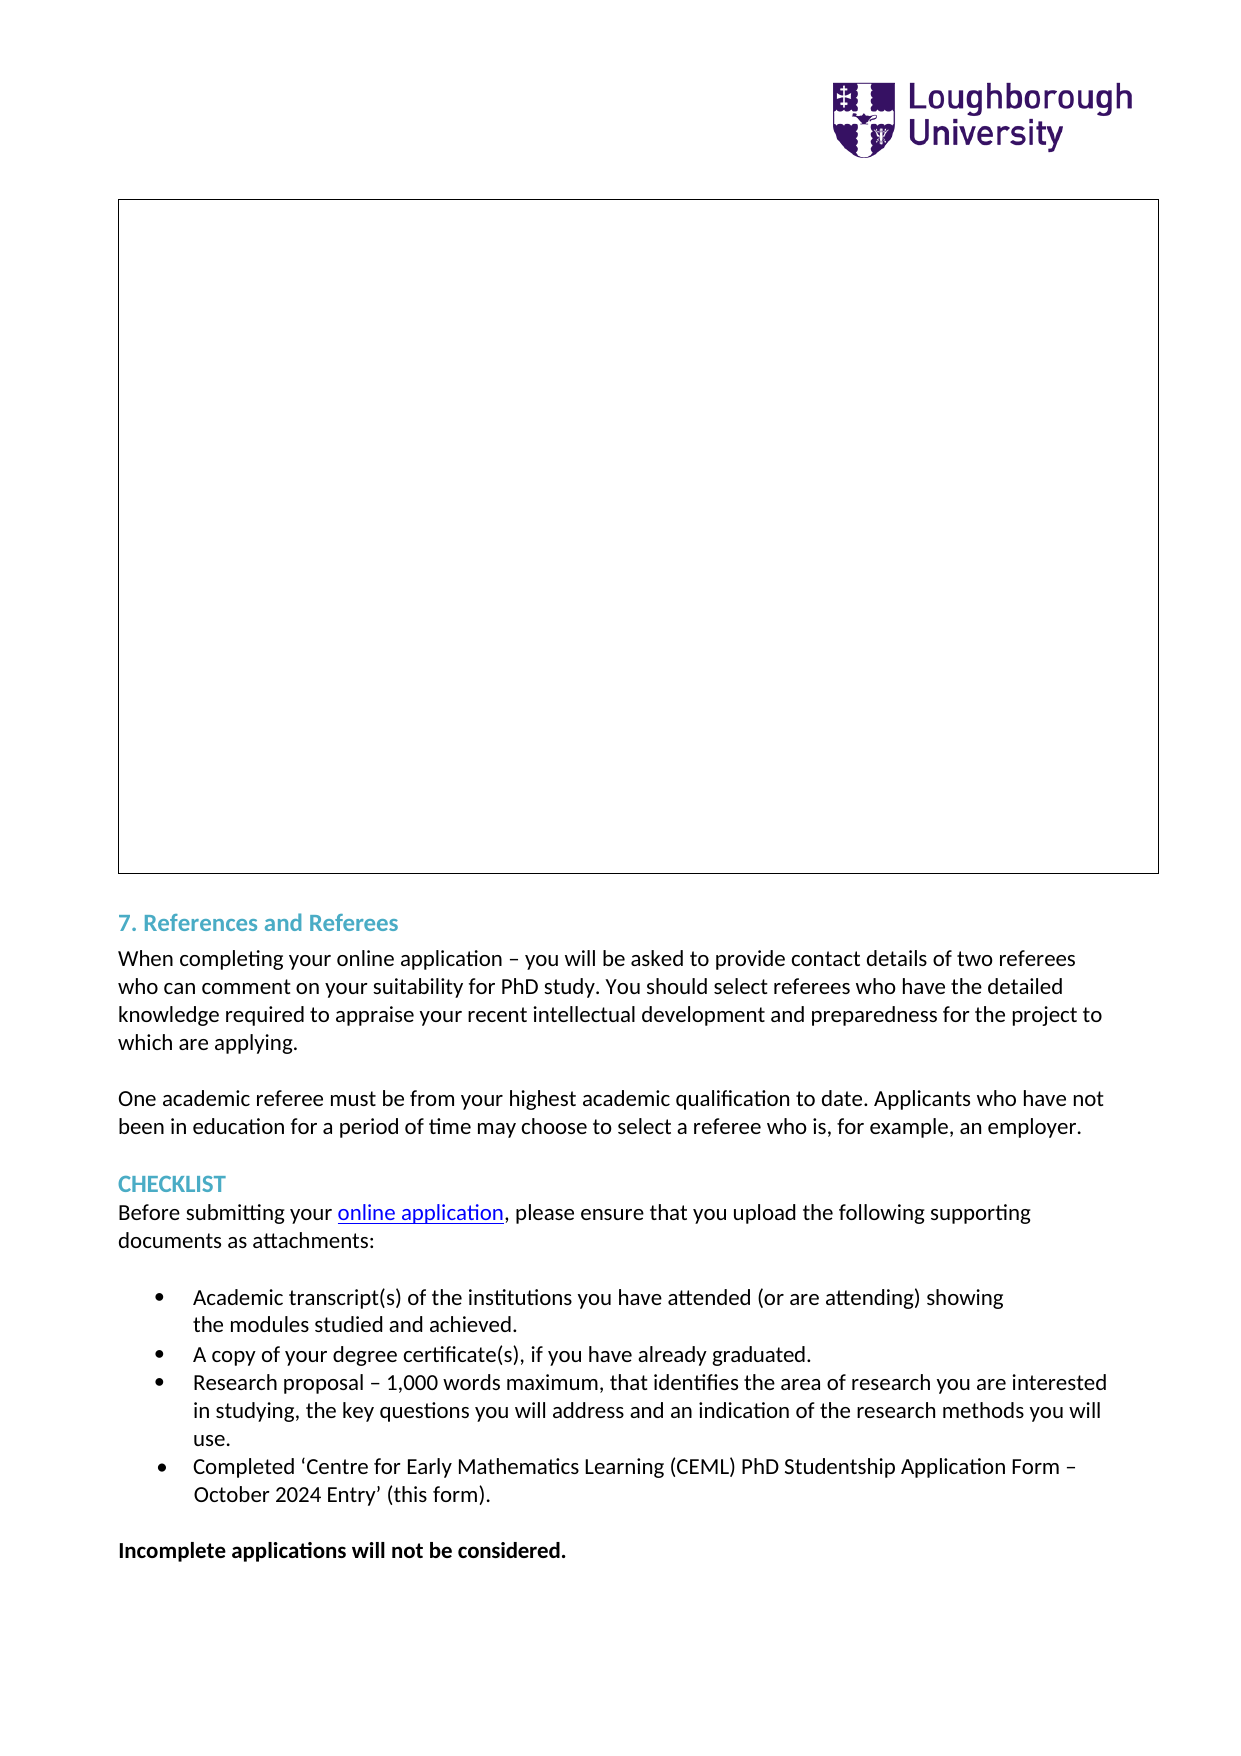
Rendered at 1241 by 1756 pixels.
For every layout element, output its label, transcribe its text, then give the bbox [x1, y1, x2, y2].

list Academic transcript(s) of the institutions you have attended (or are attending) showing the modules studied and achieved. [155, 1283, 1039, 1339]
text Before submitting your online application, please ensure that you upload the following supporting documents as attachments: [118, 1198, 1117, 1254]
list Completed ‘Centre for Early Mathematics Learning (CEML) PhD Studentship Application Form – October 2024 Entry’ (this form). [156, 1452, 1112, 1508]
subtitle CHECKLIST [118, 1168, 1159, 1198]
text Incomplete applications will not be considered. [118, 1536, 1159, 1564]
subtitle References and Referees [118, 907, 1159, 938]
list A copy of your degree certificate(s), if you have already graduated. [155, 1339, 1159, 1368]
picture [804, 75, 1159, 199]
text One academic referee must be from your highest academic qualification to date. Applicants who have not been in education for a period of time may choose to select a referee who is, for example, an employer. [118, 1084, 1117, 1140]
text When completing your online application – you will be asked to provide contact details of two referees who can comment on your suitability for PhD study. You should select referees who have the detailed knowledge required to appraise your recent intellectual development and preparedness for the project to which are applying. [118, 944, 1120, 1056]
table_cell [119, 200, 1158, 873]
list Research proposal – 1,000 words maximum, that identifies the area of research you are interested in studying, the key questions you will address and an indication of the research methods you will use. [155, 1368, 1122, 1452]
